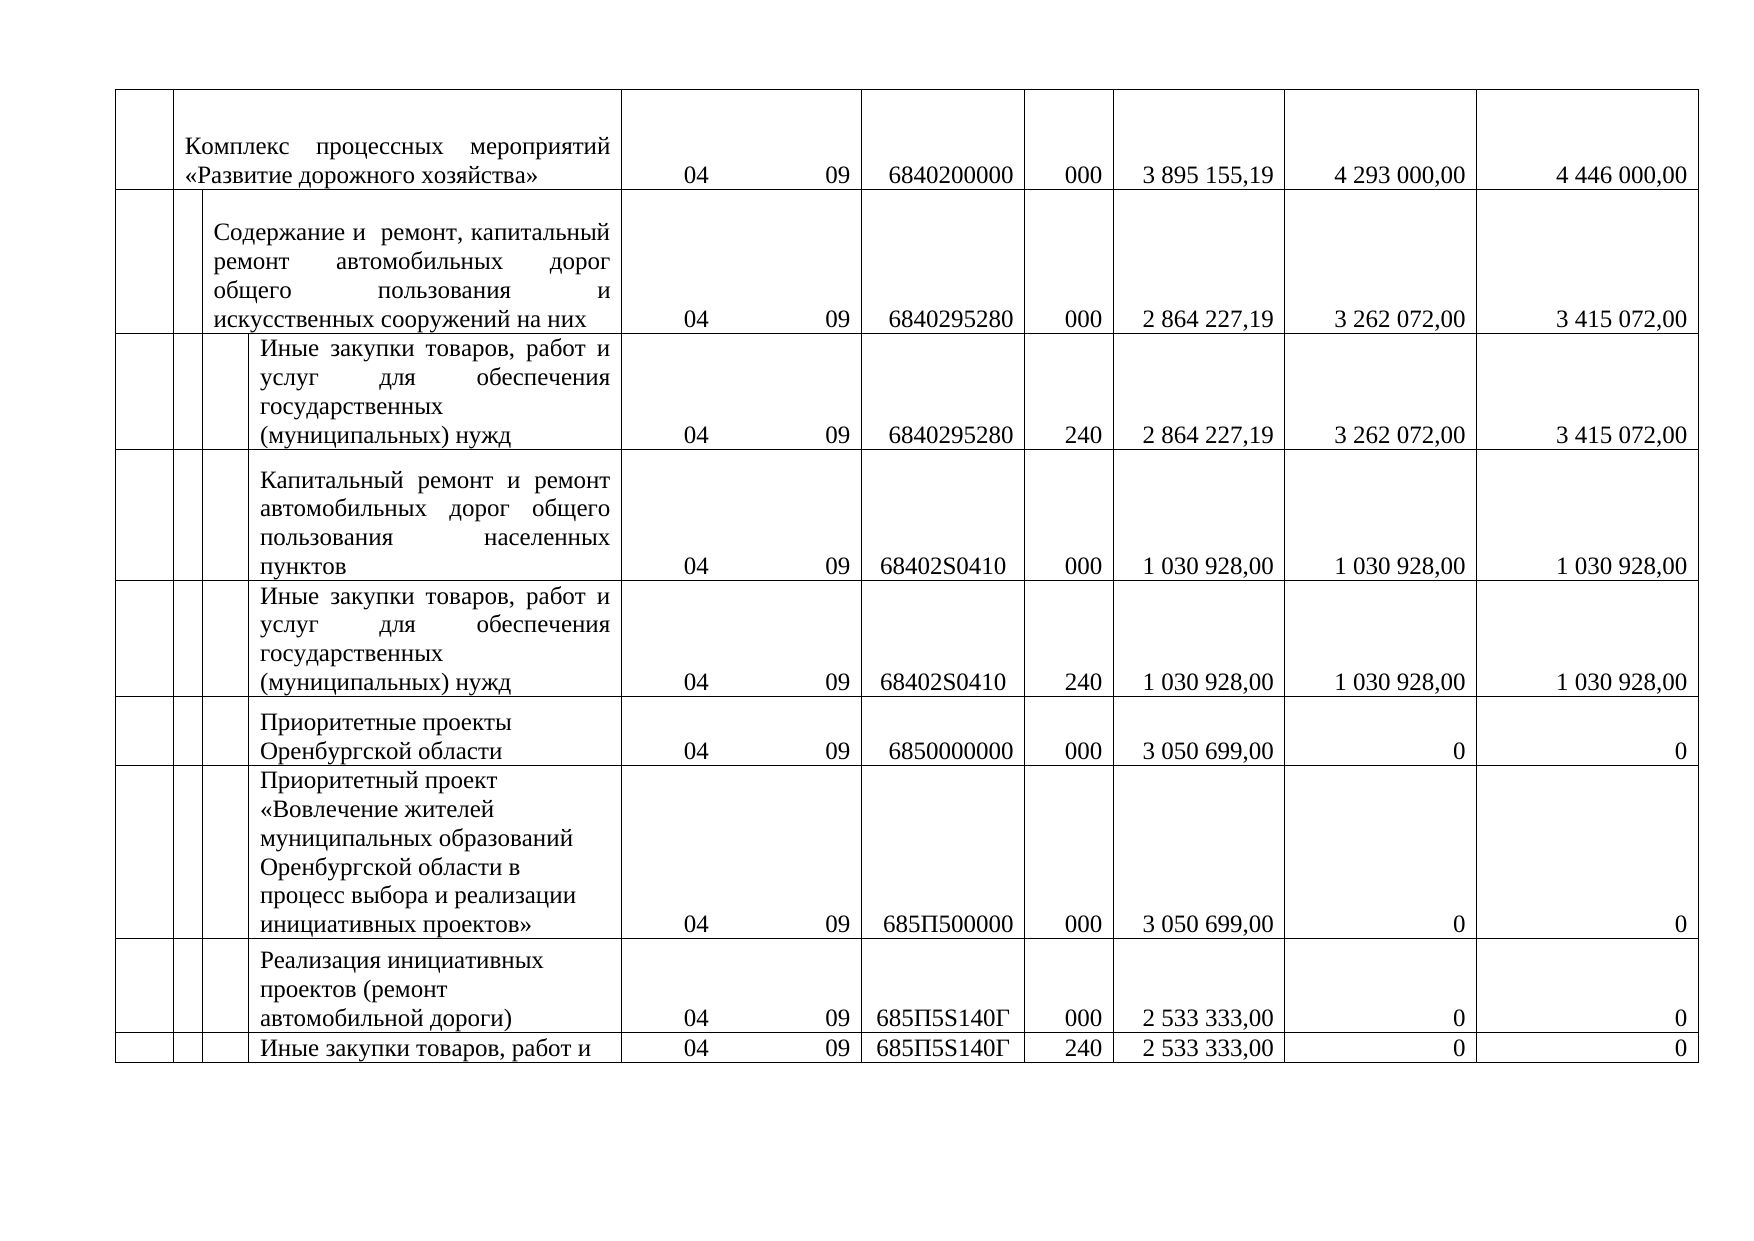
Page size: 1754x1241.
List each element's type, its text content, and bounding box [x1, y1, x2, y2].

table_cell 04 [622, 766, 720, 938]
table_cell 09 [720, 697, 861, 764]
table_cell 0 [1285, 697, 1476, 764]
table_cell [203, 1033, 248, 1062]
table_cell [203, 581, 248, 696]
table_cell 3 050 699,00 [1114, 766, 1284, 938]
table_cell [116, 450, 173, 580]
table_cell 04 [622, 90, 720, 189]
table_cell 1 030 928,00 [1114, 581, 1284, 696]
table_cell Капитальный ремонт и ремонт автомобильных дорог общего пользования населенных пунктов [249, 450, 621, 580]
table_cell 04 [622, 697, 720, 764]
table_cell 1 030 928,00 [1477, 450, 1698, 580]
table_cell 04 [622, 450, 720, 580]
table_cell 240 [1025, 581, 1113, 696]
table_cell 09 [720, 90, 861, 189]
table_cell [116, 939, 173, 1032]
table_cell 0 [1285, 939, 1476, 1032]
table_cell 3 262 072,00 [1285, 334, 1476, 448]
table_cell 0 [1477, 766, 1698, 938]
table_cell 685П5S140Г [862, 1033, 1024, 1062]
table_cell 2 864 227,19 [1114, 334, 1284, 448]
table_cell [203, 766, 248, 938]
table_cell 6840200000 [862, 90, 1024, 189]
table_cell [203, 450, 248, 580]
table_cell 09 [720, 190, 861, 332]
table_cell Комплекс процессных мероприятий «Развитие дорожного хозяйства» [174, 90, 621, 189]
table_cell Иные закупки товаров, работ и услуг для обеспечения государственных (муниципальных) нужд [249, 581, 621, 696]
table_cell Содержание и ремонт, капитальный ремонт автомобильных дорог общего пользования и искусственных сооружений на них [203, 190, 621, 332]
table_cell 09 [720, 766, 861, 938]
table_cell [116, 1033, 173, 1062]
table_cell 3 415 072,00 [1477, 190, 1698, 332]
table_cell 3 050 699,00 [1114, 697, 1284, 764]
table_cell [174, 766, 202, 938]
table_cell 2 533 333,00 [1114, 1033, 1284, 1062]
table_cell 1 030 928,00 [1477, 581, 1698, 696]
table_cell [174, 1033, 202, 1062]
table_cell 04 [622, 939, 720, 1032]
table_cell [116, 334, 173, 448]
table_cell 68402S0410 [862, 450, 1024, 580]
table_cell 4 446 000,00 [1477, 90, 1698, 189]
table_cell Реализация инициативных проектов (ремонт автомобильной дороги) [249, 939, 621, 1032]
table_cell 000 [1025, 697, 1113, 764]
table_cell 09 [720, 939, 861, 1032]
table_cell Приоритетный проект «Вовлечение жителей муниципальных образований Оренбургской области в процесс выбора и реализации инициативных проектов» [249, 766, 621, 938]
table_cell 04 [622, 581, 720, 696]
table_cell 000 [1025, 939, 1113, 1032]
table_cell 685П5S140Г [862, 939, 1024, 1032]
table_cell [249, 1033, 621, 1062]
table_cell 3 415 072,00 [1477, 334, 1698, 448]
table_cell 1 030 928,00 [1285, 581, 1476, 696]
table_cell [116, 766, 173, 938]
table_cell 6840295280 [862, 334, 1024, 448]
table_cell 000 [1025, 90, 1113, 189]
table_cell Иные закупки товаров, работ и услуг для обеспечения государственных (муниципальных) нужд [249, 334, 621, 448]
table_cell 2 864 227,19 [1114, 190, 1284, 332]
table_cell 09 [720, 581, 861, 696]
table_cell 3 895 155,19 [1114, 90, 1284, 189]
table_cell [116, 697, 173, 764]
table_cell [174, 190, 202, 332]
table_cell 04 [622, 190, 720, 332]
table_cell 0 [1477, 697, 1698, 764]
table_cell 6850000000 [862, 697, 1024, 764]
table_cell 000 [1025, 766, 1113, 938]
table_cell 0 [1477, 1033, 1698, 1062]
table_cell [116, 90, 173, 189]
table_cell [203, 939, 248, 1032]
table_cell 09 [720, 334, 861, 448]
table_cell 0 [1285, 1033, 1476, 1062]
table_cell 240 [1025, 1033, 1113, 1062]
table_cell 4 293 000,00 [1285, 90, 1476, 189]
table_cell [174, 939, 202, 1032]
table_cell [174, 581, 202, 696]
table_cell 1 030 928,00 [1285, 450, 1476, 580]
table_cell 68402S0410 [862, 581, 1024, 696]
table_cell 04 [622, 1033, 720, 1062]
table_cell 09 [720, 450, 861, 580]
table_cell 0 [1477, 939, 1698, 1032]
table_cell [174, 450, 202, 580]
table_cell 1 030 928,00 [1114, 450, 1284, 580]
table_cell [116, 581, 173, 696]
table_cell Приоритетные проекты Оренбургской области [249, 697, 621, 764]
table_cell [174, 697, 202, 764]
table_cell [203, 697, 248, 764]
table_cell 685П500000 [862, 766, 1024, 938]
table_cell 04 [622, 334, 720, 448]
table_cell 6840295280 [862, 190, 1024, 332]
table_cell [116, 190, 173, 332]
table_cell 3 262 072,00 [1285, 190, 1476, 332]
table_cell [203, 334, 248, 448]
table_cell [174, 334, 202, 448]
table_cell 2 533 333,00 [1114, 939, 1284, 1032]
table_cell 240 [1025, 334, 1113, 448]
table_cell 0 [1285, 766, 1476, 938]
table_cell 000 [1025, 450, 1113, 580]
table_cell 09 [720, 1033, 861, 1062]
table_cell 000 [1025, 190, 1113, 332]
